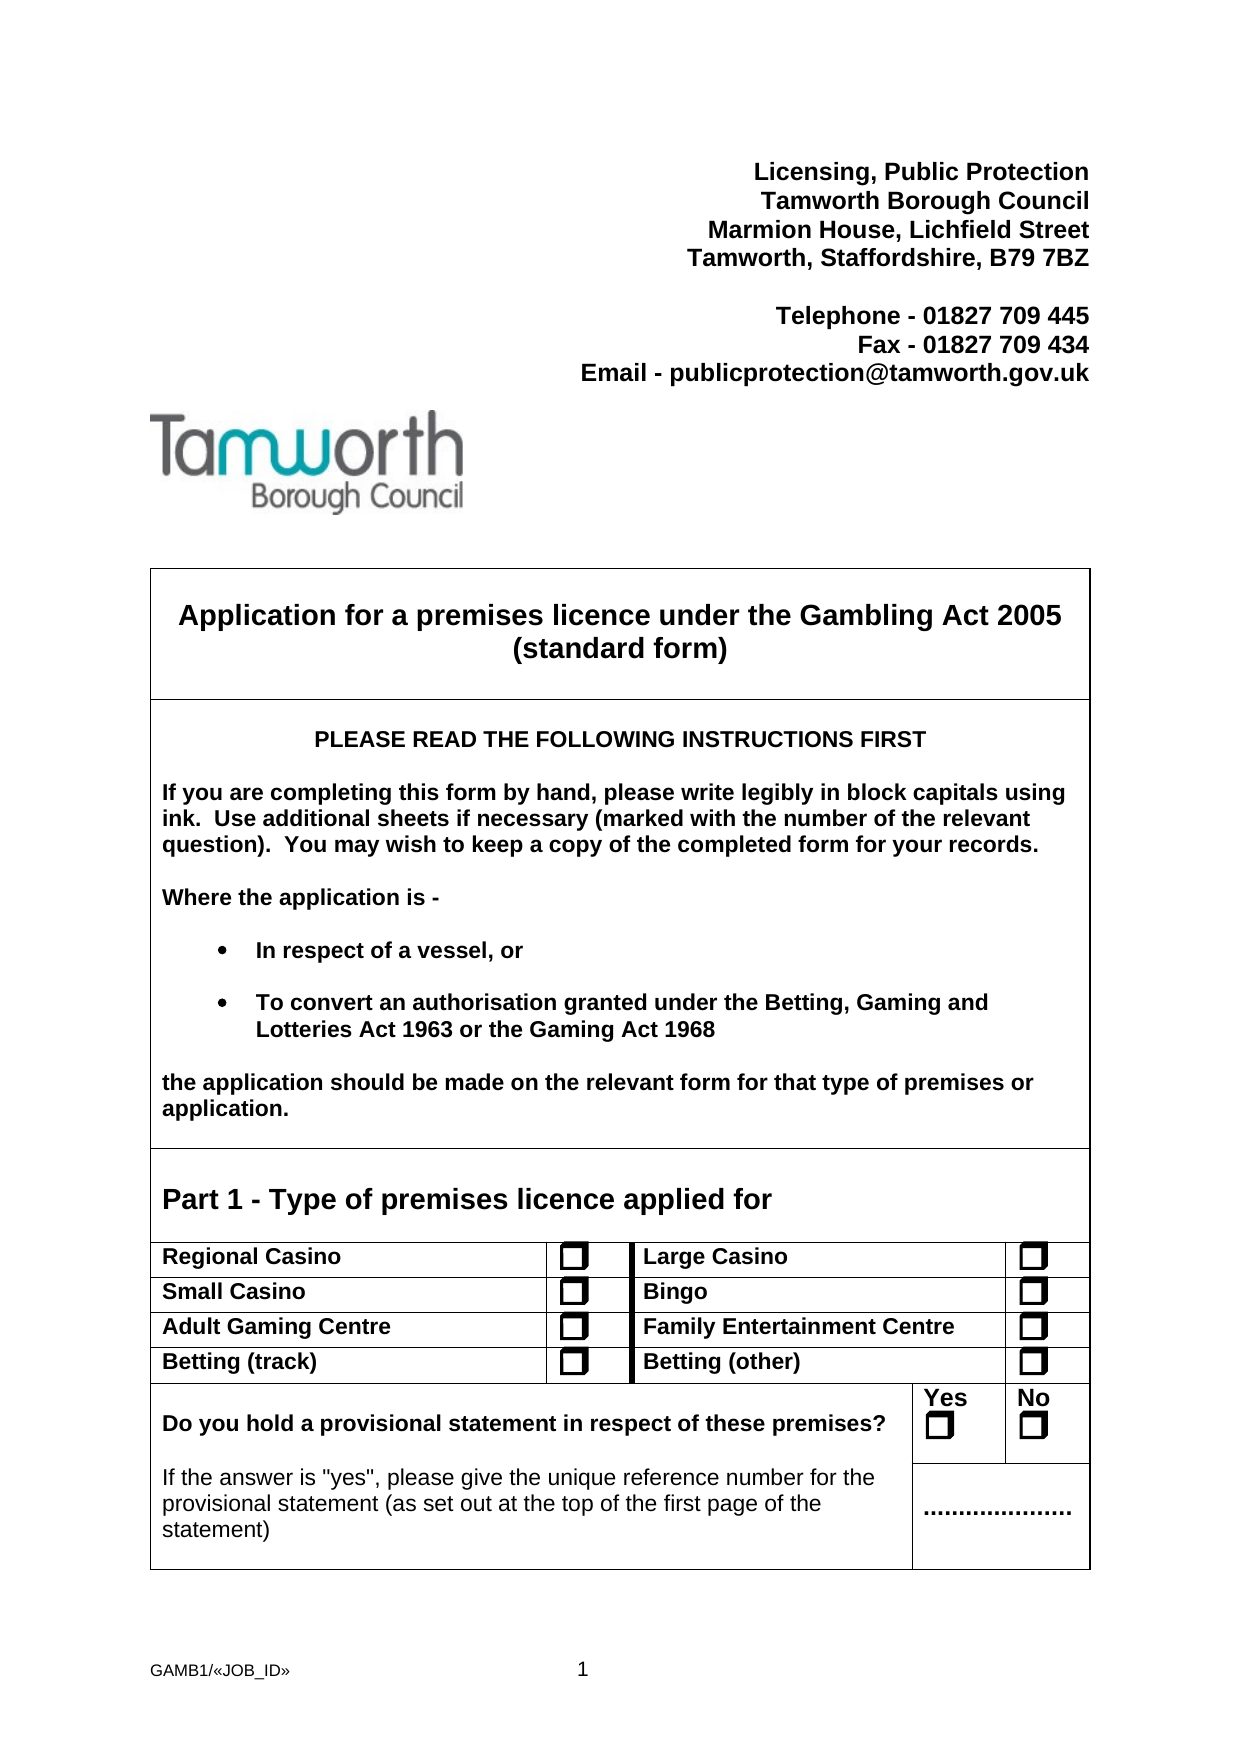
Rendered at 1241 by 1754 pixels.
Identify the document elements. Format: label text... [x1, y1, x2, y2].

table_cell PLEASE READ THE FOLLOWING INSTRUCTIONS FIRST If you are completing this form by hand, please write legibly in block capitals using ink. Use additional sheets if necessary (marked with the number of the relevant question). You may wish to keep a copy of the completed form for your records. Where the application is - In respect of a vessel, or To convert an authorisation granted under the Betting, Gaming and Lotteries Act 1963 or the Gaming Act 1968 the application should be made on the relevant form for that type of premises or application. [151, 700, 1089, 1147]
table_cell Part 1 - Type of premises licence applied for [151, 1149, 1089, 1242]
table_cell [913, 1464, 1089, 1569]
table_cell Do you hold a provisional statement in respect of these premises? [151, 1384, 912, 1462]
table_cell Small Casino [151, 1278, 546, 1312]
table_cell Regional Casino [151, 1243, 546, 1277]
table_cell [547, 1313, 629, 1347]
table_cell Family Entertainment Centre [635, 1313, 1005, 1347]
picture [150, 410, 463, 515]
table_cell Yes [913, 1384, 1005, 1462]
table_cell [1006, 1313, 1089, 1347]
table_cell [1006, 1243, 1089, 1277]
table_cell [547, 1243, 629, 1277]
table_cell Betting (track) [151, 1348, 546, 1382]
table_cell If the answer is "yes", please give the unique reference number for the provisional statement (as set out at the top of the first page of the statement) [151, 1463, 912, 1569]
table_cell Betting (other) [635, 1348, 1005, 1382]
table_cell [1006, 1278, 1089, 1312]
table_cell [547, 1348, 629, 1382]
table_cell Large Casino [635, 1243, 1005, 1277]
table_cell Adult Gaming Centre [151, 1313, 546, 1347]
table_cell [1006, 1348, 1089, 1382]
table_cell [547, 1278, 629, 1312]
table_cell Bingo [635, 1278, 1005, 1312]
table_header Application for a premises licence under the Gambling Act 2005 (standard form) [151, 569, 1089, 698]
table_cell No [1006, 1384, 1089, 1462]
